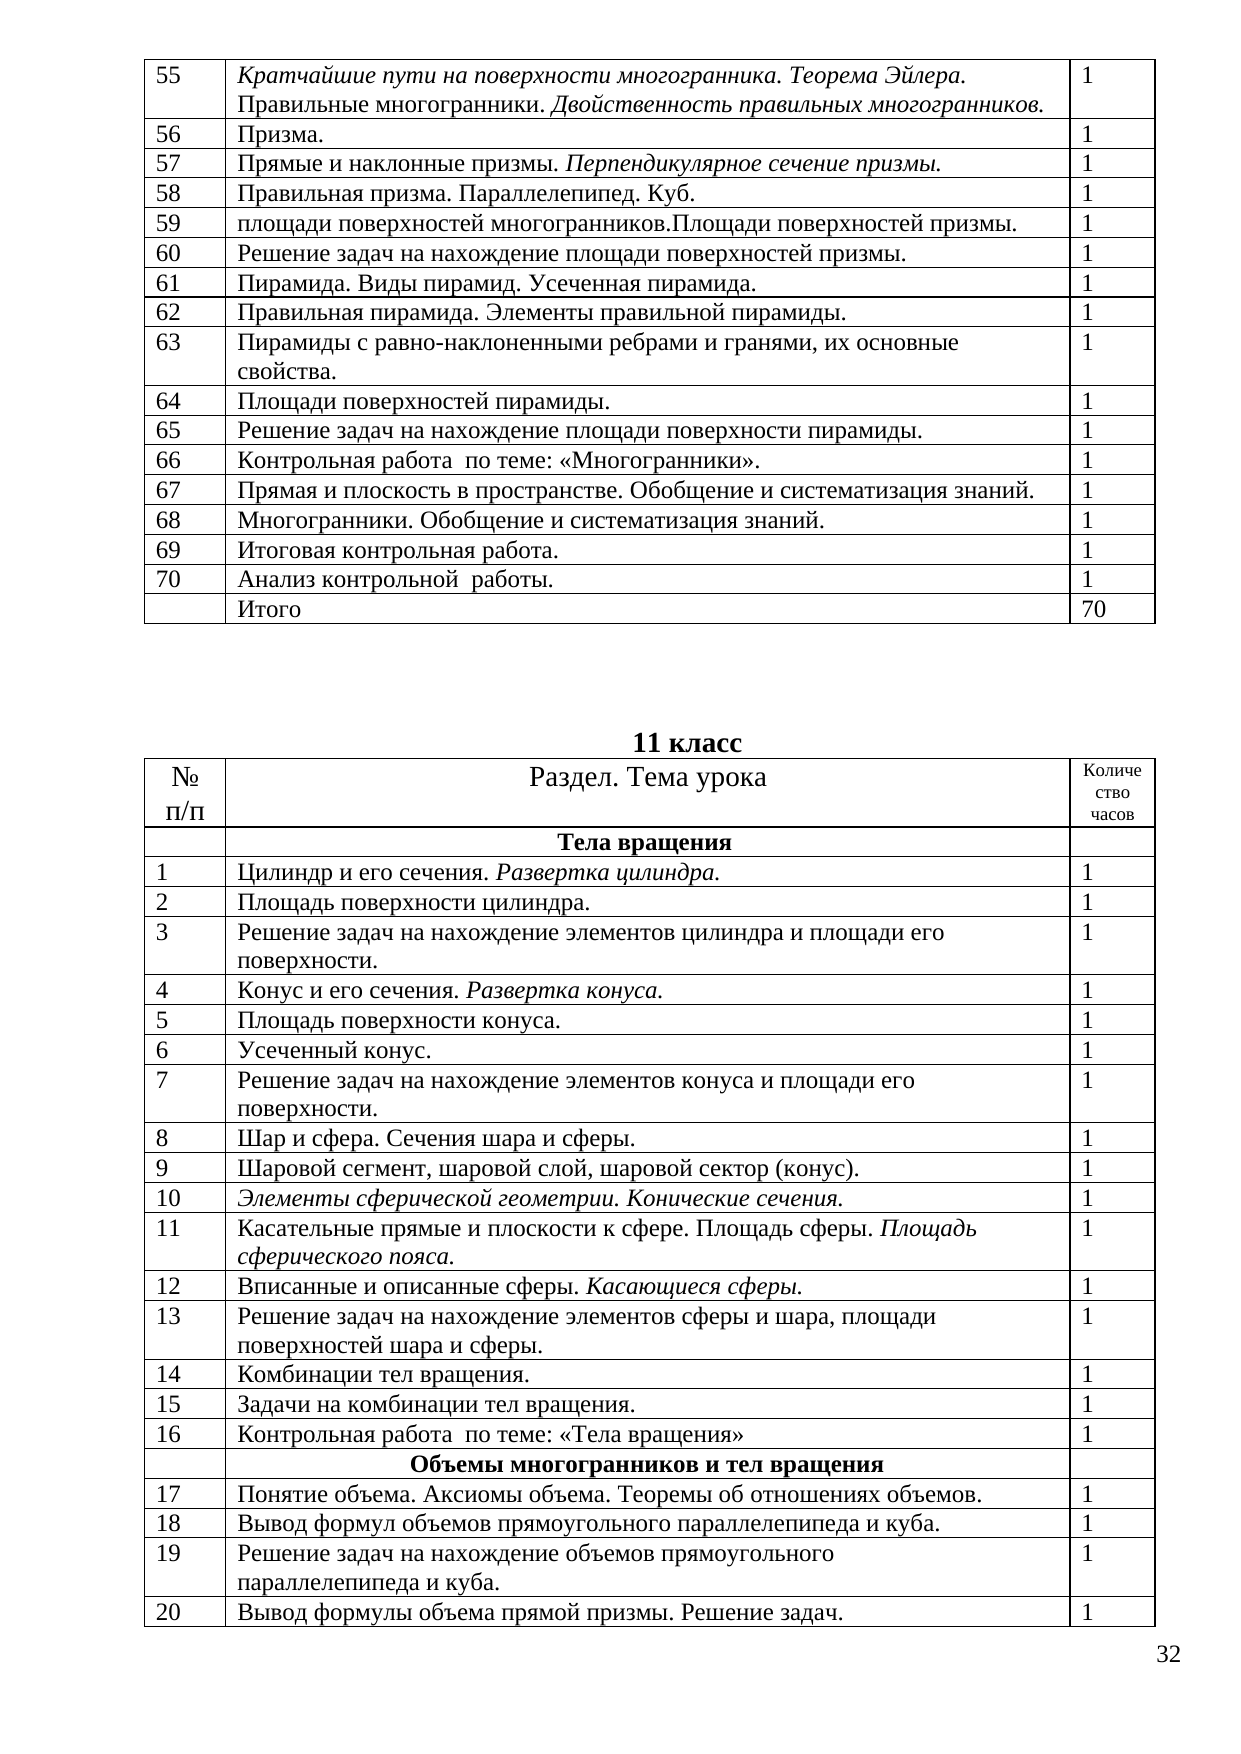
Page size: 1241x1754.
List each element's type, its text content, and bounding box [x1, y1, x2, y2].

table_cell 1 [1071, 535, 1154, 563]
table_cell 1 [1071, 386, 1154, 414]
table_cell 1 [1071, 1123, 1154, 1152]
table_cell [145, 1449, 225, 1478]
table_cell 62 [145, 298, 225, 326]
table_cell Прямые и наклонные призмы. Перпендикулярное сечение призмы. [226, 149, 1069, 177]
table_cell 7 [145, 1065, 225, 1122]
table_cell 57 [145, 149, 225, 177]
table_cell 4 [145, 975, 225, 1004]
table_cell 1 [1071, 445, 1154, 474]
table_cell [145, 828, 225, 856]
list 11 класс [193, 725, 1181, 758]
table_cell 1 [1071, 327, 1154, 385]
table_cell 1 [1071, 1389, 1154, 1418]
table_cell Понятие объема. Аксиомы объема. Теоремы об отношениях объемов. [226, 1479, 1069, 1507]
table_cell 1 [1071, 178, 1154, 207]
table_cell Итоговая контрольная работа. [226, 535, 1069, 563]
table_cell 68 [145, 505, 225, 534]
table_cell Вывод формул объемов прямоугольного параллелепипеда и куба. [226, 1509, 1069, 1537]
table_cell Шар и сфера. Сечения шара и сферы. [226, 1123, 1069, 1152]
table_cell 1 [1071, 857, 1154, 886]
table_cell 65 [145, 416, 225, 444]
table_cell Решение задач на нахождение элементов сферы и шара, площади поверхностей шара и сферы. [226, 1301, 1069, 1358]
table_cell 1 [1071, 1509, 1154, 1537]
table_cell 8 [145, 1123, 225, 1152]
table_cell Решение задач на нахождение площади поверхностей призмы. [226, 238, 1069, 267]
table_cell 58 [145, 178, 225, 207]
table_cell 1 [1071, 1065, 1154, 1122]
table_cell 66 [145, 445, 225, 474]
table_cell 10 [145, 1183, 225, 1212]
table_cell 1 [145, 857, 225, 886]
table_header Раздел. Тема урока [226, 759, 1069, 826]
table_cell Конус и его сечения. Развертка конуса. [226, 975, 1069, 1004]
table_cell 1 [1071, 565, 1154, 593]
table_cell 1 [1071, 1597, 1154, 1626]
table_cell 2 [145, 887, 225, 916]
table_cell 60 [145, 238, 225, 267]
table_cell Вывод формулы объема прямой призмы. Решение задач. [226, 1597, 1069, 1626]
table_cell 1 [1071, 505, 1154, 534]
table_cell [1071, 1449, 1154, 1478]
table_cell 64 [145, 386, 225, 414]
table_cell 1 [1071, 1538, 1154, 1596]
table_cell Цилиндр и его сечения. Развертка цилиндра. [226, 857, 1069, 886]
table_cell 55 [145, 60, 225, 118]
table_cell 70 [145, 565, 225, 593]
table_cell 18 [145, 1509, 225, 1537]
table_cell Правильная призма. Параллелепипед. Куб. [226, 178, 1069, 207]
table_cell Итого [226, 594, 1069, 623]
table_cell 1 [1071, 1005, 1154, 1034]
table_cell 69 [145, 535, 225, 563]
table_cell 11 [145, 1213, 225, 1270]
table_cell 1 [1071, 268, 1154, 296]
table_cell 1 [1071, 1479, 1154, 1507]
table_cell Решение задач на нахождение объемов прямоугольного параллелепипеда и куба. [226, 1538, 1069, 1596]
table_cell 1 [1071, 238, 1154, 267]
table_cell 15 [145, 1389, 225, 1418]
table_cell 6 [145, 1035, 225, 1064]
table_header № п/п [145, 759, 225, 826]
table_cell Анализ контрольной работы. [226, 565, 1069, 593]
table_cell Призма. [226, 119, 1069, 147]
table_cell Кратчайшие пути на поверхности многогранника. Теорема Эйлера. Правильные многогранники. Двойственность правильных многогранников. [226, 60, 1069, 118]
table_cell Решение задач на нахождение элементов цилиндра и площади его поверхности. [226, 917, 1069, 974]
table_cell 17 [145, 1479, 225, 1507]
table_cell 1 [1071, 208, 1154, 237]
table_cell Площадь поверхности конуса. [226, 1005, 1069, 1034]
table_cell 12 [145, 1271, 225, 1300]
table_cell Решение задач на нахождение элементов конуса и площади его поверхности. [226, 1065, 1069, 1122]
table_cell 3 [145, 917, 225, 974]
table_cell Правильная пирамида. Элементы правильной пирамиды. [226, 298, 1069, 326]
table_cell Шаровой сегмент, шаровой слой, шаровой сектор (конус). [226, 1153, 1069, 1182]
table_cell 1 [1071, 119, 1154, 147]
table_cell 63 [145, 327, 225, 385]
table_cell 1 [1071, 1035, 1154, 1064]
table_cell 1 [1071, 1419, 1154, 1448]
table_cell 1 [1071, 1183, 1154, 1212]
table_cell 14 [145, 1360, 225, 1388]
table_cell 9 [145, 1153, 225, 1182]
table_cell 1 [1071, 1271, 1154, 1300]
table_cell 13 [145, 1301, 225, 1358]
table_header Количество часов [1071, 759, 1154, 826]
table_cell Многогранники. Обобщение и систематизация знаний. [226, 505, 1069, 534]
table_cell Комбинации тел вращения. [226, 1360, 1069, 1388]
table_cell Площади поверхностей пирамиды. [226, 386, 1069, 414]
table_cell 20 [145, 1597, 225, 1626]
table_cell 1 [1071, 887, 1154, 916]
table_cell 70 [1071, 594, 1154, 623]
table_cell [1071, 828, 1154, 856]
table_cell 1 [1071, 1301, 1154, 1358]
table_cell 1 [1071, 60, 1154, 118]
table_cell Решение задач на нахождение площади поверхности пирамиды. [226, 416, 1069, 444]
table_cell 1 [1071, 1360, 1154, 1388]
table_cell Пирамида. Виды пирамид. Усеченная пирамида. [226, 268, 1069, 296]
table_cell Контрольная работа по теме: «Тела вращения» [226, 1419, 1069, 1448]
table_cell Элементы сферической геометрии. Конические сечения. [226, 1183, 1069, 1212]
table_cell 1 [1071, 298, 1154, 326]
table_cell 5 [145, 1005, 225, 1034]
table_cell 1 [1071, 475, 1154, 504]
table_cell 16 [145, 1419, 225, 1448]
table_cell 67 [145, 475, 225, 504]
table_cell 61 [145, 268, 225, 296]
table_cell 56 [145, 119, 225, 147]
table_cell Вписанные и описанные сферы. Касающиеся сферы. [226, 1271, 1069, 1300]
table_cell Прямая и плоскость в пространстве. Обобщение и систематизация знаний. [226, 475, 1069, 504]
table_cell Контрольная работа по теме: «Многогранники». [226, 445, 1069, 474]
table_cell 59 [145, 208, 225, 237]
table_cell 1 [1071, 975, 1154, 1004]
table_cell 1 [1071, 416, 1154, 444]
table_cell Объемы многогранников и тел вращения [226, 1449, 1069, 1478]
table_cell 1 [1071, 1213, 1154, 1270]
table_cell [145, 594, 225, 623]
table_cell Площадь поверхности цилиндра. [226, 887, 1069, 916]
table_cell Пирамиды с равно-наклоненными ребрами и гранями, их основные свойства. [226, 327, 1069, 385]
table_cell 1 [1071, 149, 1154, 177]
table_cell Задачи на комбинации тел вращения. [226, 1389, 1069, 1418]
table_cell Тела вращения [226, 828, 1069, 856]
table_cell 1 [1071, 1153, 1154, 1182]
table_cell Касательные прямые и плоскости к сфере. Площадь сферы. Площадь сферического пояса. [226, 1213, 1069, 1270]
table_cell 1 [1071, 917, 1154, 974]
table_cell площади поверхностей многогранников.Площади поверхностей призмы. [226, 208, 1069, 237]
table_cell 19 [145, 1538, 225, 1596]
table_cell Усеченный конус. [226, 1035, 1069, 1064]
